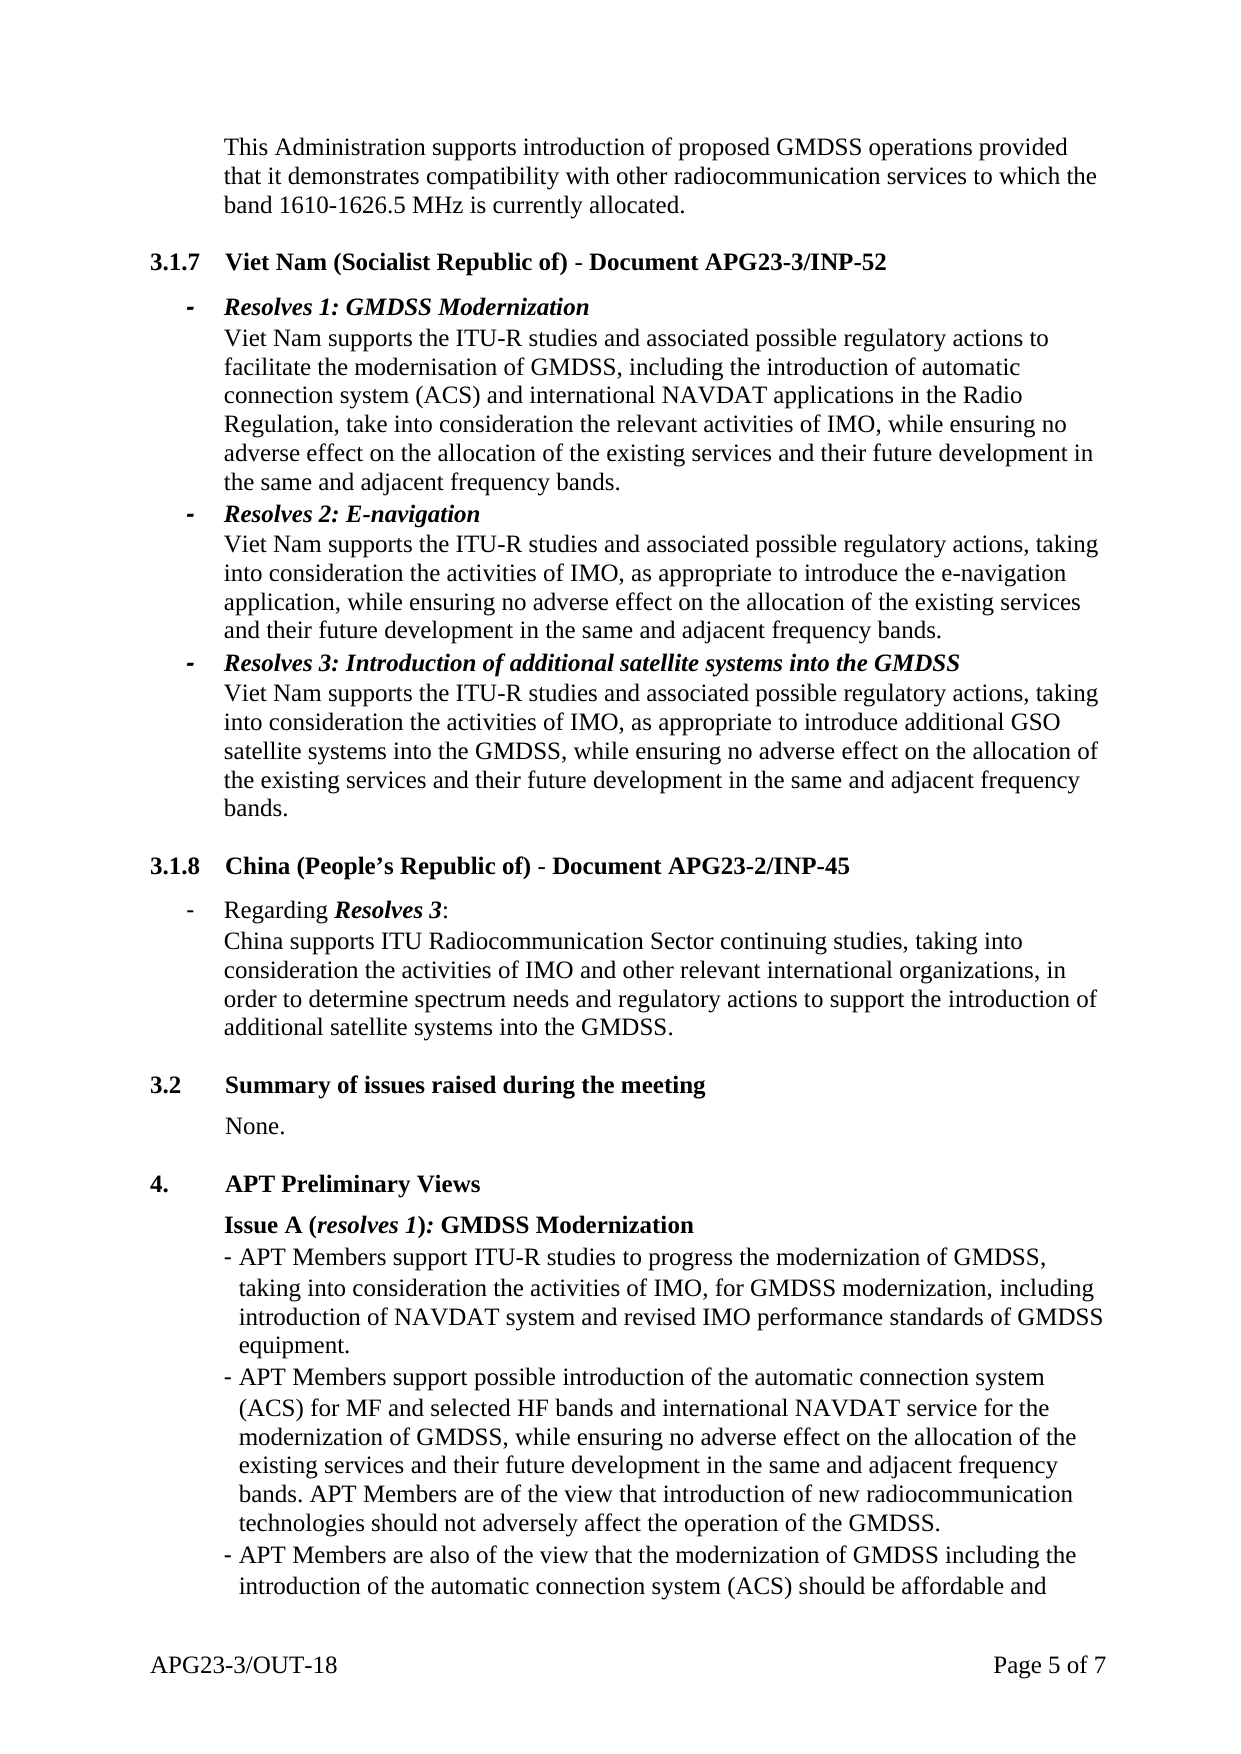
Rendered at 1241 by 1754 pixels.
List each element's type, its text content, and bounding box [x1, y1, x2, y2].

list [224, 1537, 1105, 1600]
text Viet Nam supports the ITU-R studies and associated possible regulatory actions, taking into consideration the activities of IMO, as appropriate to introduce additional GSO satellite systems into the GMDSS, while ensuring no adverse effect on the allocation of the existing services and their future development in the same and adjacent frequency bands. [224, 678, 1105, 822]
text Issue A (resolves 1): GMDSS Modernization [224, 1210, 1105, 1239]
text Viet Nam supports the ITU-R studies and associated possible regulatory actions, taking into consideration the activities of IMO, as appropriate to introduce the e-navigation application, while ensuring no adverse effect on the allocation of the existing services and their future development in the same and adjacent frequency bands. [224, 529, 1105, 644]
list Resolves 1: GMDSS Modernization [186, 289, 1105, 323]
list APT Members support possible introduction of the automatic connection system (ACS) for MF and selected HF bands and international NAVDAT service for the modernization of GMDSS, while ensuring no adverse effect on the allocation of the existing services and their future development in the same and adjacent frequency bands. APT Members are of the view that introduction of new radiocommunication technologies should not adversely affect the operation of the GMDSS. [224, 1359, 1105, 1537]
text 3.1.7 Viet Nam (Socialist Republic of) - Document APG23-3/INP-52 [150, 247, 1105, 276]
text This Administration supports introduction of proposed GMDSS operations provided that it demonstrates compatibility with other radiocommunication services to which the band 1610-1626.5 MHz is currently allocated. [224, 132, 1105, 219]
text 3.1.8 China (People’s Republic of) - Document APG23-2/INP-45 [150, 851, 1105, 880]
text Viet Nam supports the ITU-R studies and associated possible regulatory actions to facilitate the modernisation of GMDSS, including the introduction of automatic connection system (ACS) and international NAVDAT applications in the Radio Regulation, take into consideration the relevant activities of IMO, while ensuring no adverse effect on the allocation of the existing services and their future development in the same and adjacent frequency bands. [224, 323, 1105, 495]
list Resolves 2: E-navigation [186, 495, 1105, 529]
text China supports ITU Radiocommunication Sector continuing studies, taking into consideration the activities of IMO and other relevant international organizations, in order to determine spectrum needs and regulatory actions to support the introduction of additional satellite systems into the GMDSS. [224, 926, 1105, 1041]
text 4. APT Preliminary Views [150, 1169, 1105, 1197]
list Summary of issues raised during the meeting [150, 1070, 1105, 1099]
list Resolves 3: Introduction of additional satellite systems into the GMDSS [186, 644, 1105, 678]
list Regarding Resolves 3: [186, 892, 1105, 926]
text None. [150, 1111, 1105, 1140]
list APT Members support ITU-R studies to progress the modernization of GMDSS, taking into consideration the activities of IMO, for GMDSS modernization, including introduction of NAVDAT system and revised IMO performance standards of GMDSS equipment. [224, 1239, 1105, 1359]
